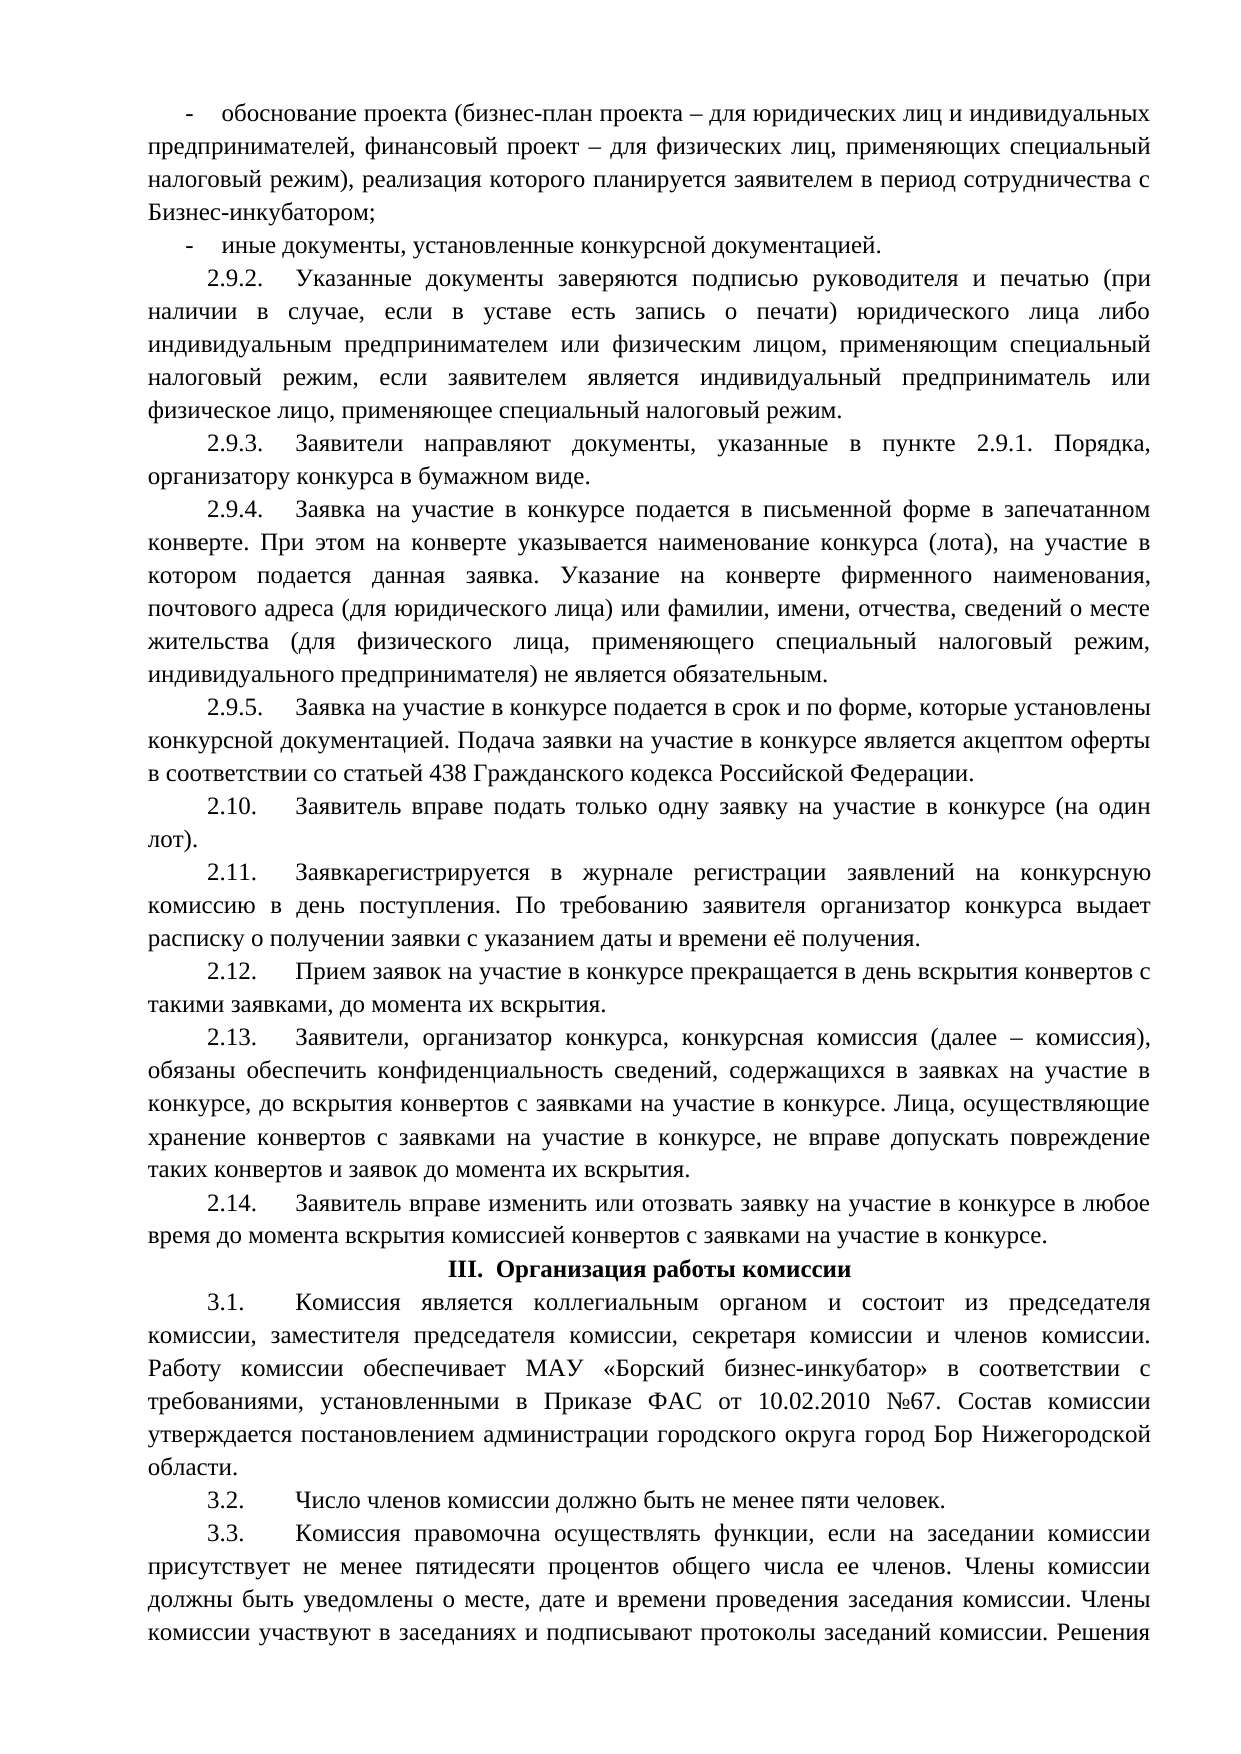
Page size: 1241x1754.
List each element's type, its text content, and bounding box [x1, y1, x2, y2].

list Заявка на участие в конкурсе подается в срок и по форме, которые установлены конкурсной документацией. Подача заявки на участие в конкурсе является акцептом оферты в соответствии со статьей 438 Гражданского кодекса Российской Федерации. [148, 692, 1152, 787]
list Число членов комиссии должно быть не менее пяти человек. [148, 1485, 1152, 1513]
list Заявка на участие в конкурсе подается в письменной форме в запечатанном конверте. При этом на конверте указывается наименование конкурса (лота), на участие в котором подается данная заявка. Указание на конверте фирменного наименования, почтового адреса (для юридического лица) или фамилии, имени, отчества, сведений о месте жительства (для физического лица, применяющего специальный налоговый режим, индивидуального предпринимателя) не является обязательным. [148, 494, 1152, 688]
list Заявкарегистрируется в журнале регистрации заявлений на конкурсную комиссию в день поступления. По требованию заявителя организатор конкурса выдает расписку о получении заявки с указанием даты и времени её получения. [148, 857, 1152, 952]
list Заявитель вправе изменить или отозвать заявку на участие в конкурсе в любое время до момента вскрытия комиссией конвертов с заявками на участие в конкурсе. [148, 1188, 1152, 1249]
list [148, 1518, 1152, 1646]
list Заявитель вправе подать только одну заявку на участие в конкурсе (на один лот). [148, 791, 1152, 853]
list Комиссия является коллегиальным органом и состоит из председателя комиссии, заместителя председателя комиссии, секретаря комиссии и членов комиссии. Работу комиссии обеспечивает МАУ «Борский бизнес-инкубатор» в соответствии с требованиями, установленными в Приказе ФАС от 10.02.2010 №67. Состав комиссии утверждается постановлением администрации городского округа город Бор Нижегородской области. [148, 1287, 1152, 1481]
list Прием заявок на участие в конкурсе прекращается в день вскрытия конвертов с такими заявками, до момента их вскрытия. [148, 956, 1152, 1018]
list обоснование проекта (бизнес-план проекта – для юридических лиц и индивидуальных предпринимателей, финансовый проект – для физических лиц, применяющих специальный налоговый режим), реализация которого планируется заявителем в период сотрудничества с Бизнес-инкубатором; [148, 98, 1152, 226]
list Заявители, организатор конкурса, конкурсная комиссия (далее – комиссия), обязаны обеспечить конфиденциальность сведений, содержащихся в заявках на участие в конкурсе, до вскрытия конвертов с заявками на участие в конкурсе. Лица, осуществляющие хранение конвертов с заявками на участие в конкурсе, не вправе допускать повреждение таких конвертов и заявок до момента их вскрытия. [148, 1022, 1152, 1183]
subtitle III. Организация работы комиссии [148, 1254, 1152, 1282]
list иные документы, установленные конкурсной документацией. [148, 230, 1152, 259]
list Заявители направляют документы, указанные в пункте 2.9.1. Порядка, организатору конкурса в бумажном виде. [148, 428, 1152, 490]
list Указанные документы заверяются подписью руководителя и печатью (при наличии в случае, если в уставе есть запись о печати) юридического лица либо индивидуальным предпринимателем или физическим лицом, применяющим специальный налоговый режим, если заявителем является индивидуальный предприниматель или физическое лицо, применяющее специальный налоговый режим. [148, 263, 1152, 424]
